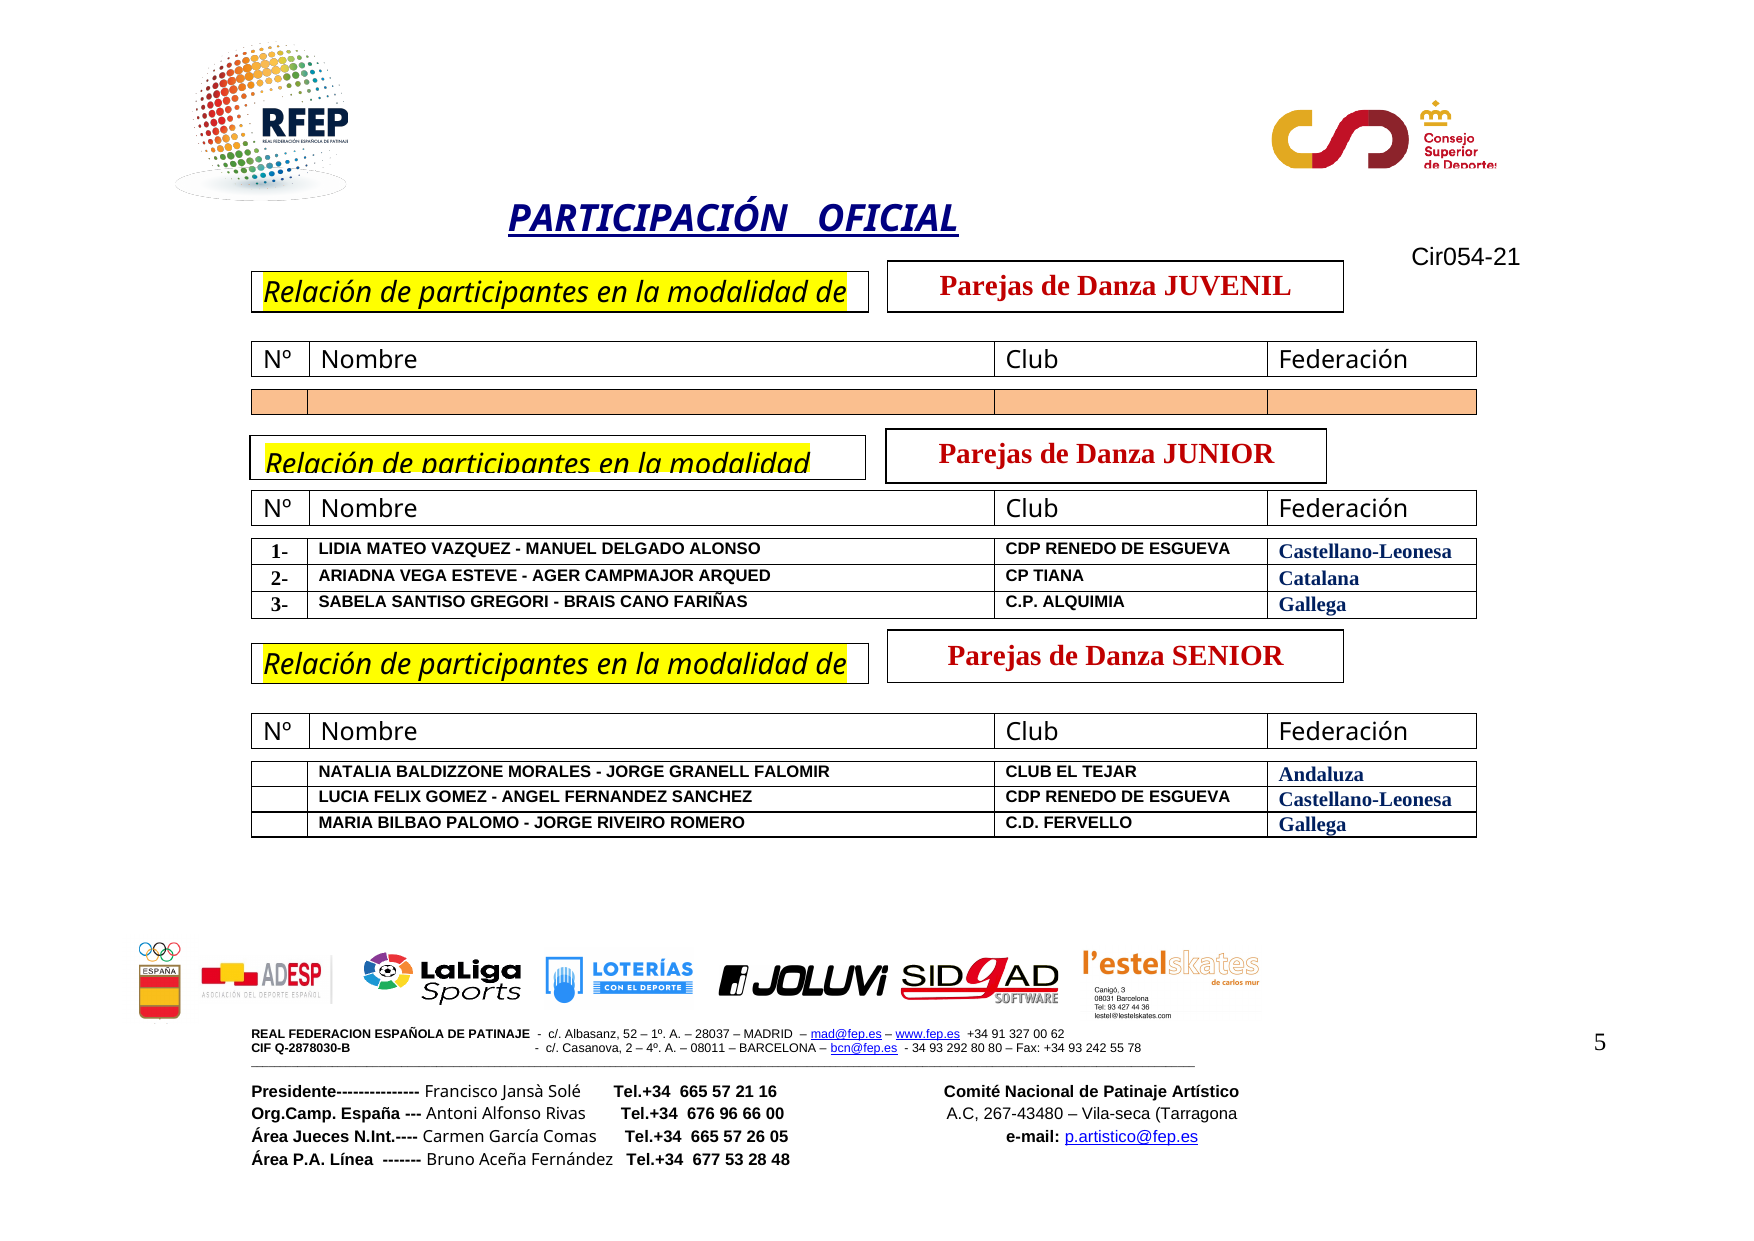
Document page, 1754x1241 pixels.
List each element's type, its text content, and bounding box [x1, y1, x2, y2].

table_header Nº [252, 491, 309, 525]
table_header Federación [1268, 342, 1476, 376]
picture [1271, 99, 1496, 169]
table_cell [252, 813, 307, 836]
table_header Nombre [310, 491, 994, 525]
table_header [252, 390, 307, 414]
table_cell CP TIANA [995, 565, 1267, 591]
picture [122, 934, 334, 1024]
table_header LIDIA MATEO VAZQUEZ - MANUEL DELGADO ALONSO [308, 539, 994, 564]
table_cell Gallega [1268, 592, 1476, 617]
table_header Nombre [310, 714, 994, 748]
table_header [995, 390, 1267, 414]
table_header Federación [1268, 714, 1476, 748]
picture [360, 948, 527, 1007]
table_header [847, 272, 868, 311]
table_header [252, 762, 307, 786]
table_header 1- [252, 539, 307, 564]
table_cell LUCIA FELIX GOMEZ - ANGEL FERNANDEZ SANCHEZ [308, 787, 994, 811]
picture [175, 41, 348, 201]
table_header [308, 390, 994, 414]
table_header Nº [252, 714, 309, 748]
table_cell SABELA SANTISO GREGORI - BRAIS CANO FARIÑAS [308, 592, 994, 617]
table_cell CDP RENEDO DE ESGUEVA [995, 787, 1267, 811]
table_cell Catalana [1268, 565, 1476, 591]
table_header CLUB EL TEJAR [995, 762, 1267, 786]
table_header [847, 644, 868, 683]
table_cell 2- [252, 565, 307, 591]
table_header Club [995, 491, 1267, 525]
table_cell ARIADNA VEGA ESTEVE - AGER CAMPMAJOR ARQUED [308, 565, 994, 591]
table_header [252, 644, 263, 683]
picture [718, 965, 889, 996]
table_cell 3- [252, 592, 307, 617]
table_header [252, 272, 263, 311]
table_cell C.P. ALQUIMIA [995, 592, 1267, 617]
table_header Nº [252, 342, 309, 376]
table_cell [252, 787, 307, 811]
picture [1080, 945, 1262, 1021]
table_header Club [995, 342, 1267, 376]
table_header Castellano-Leonesa [1268, 539, 1476, 564]
table_header NATALIA BALDIZZONE MORALES - JORGE GRANELL FALOMIR [308, 762, 994, 786]
table_header Club [995, 714, 1267, 748]
table_cell Gallega [1268, 813, 1476, 836]
table_cell MARIA BILBAO PALOMO - JORGE RIVEIRO ROMERO [308, 813, 994, 836]
table_header Federación [1268, 491, 1476, 525]
picture [900, 956, 1059, 1004]
table_header CDP RENEDO DE ESGUEVA [995, 539, 1267, 564]
table_header Nombre [310, 342, 994, 376]
table_header Andaluza [1268, 762, 1476, 786]
table_header [1268, 390, 1476, 414]
table_cell C.D. FERVELLO [995, 813, 1267, 836]
table_cell Castellano-Leonesa [1268, 787, 1476, 811]
picture [544, 947, 695, 1010]
